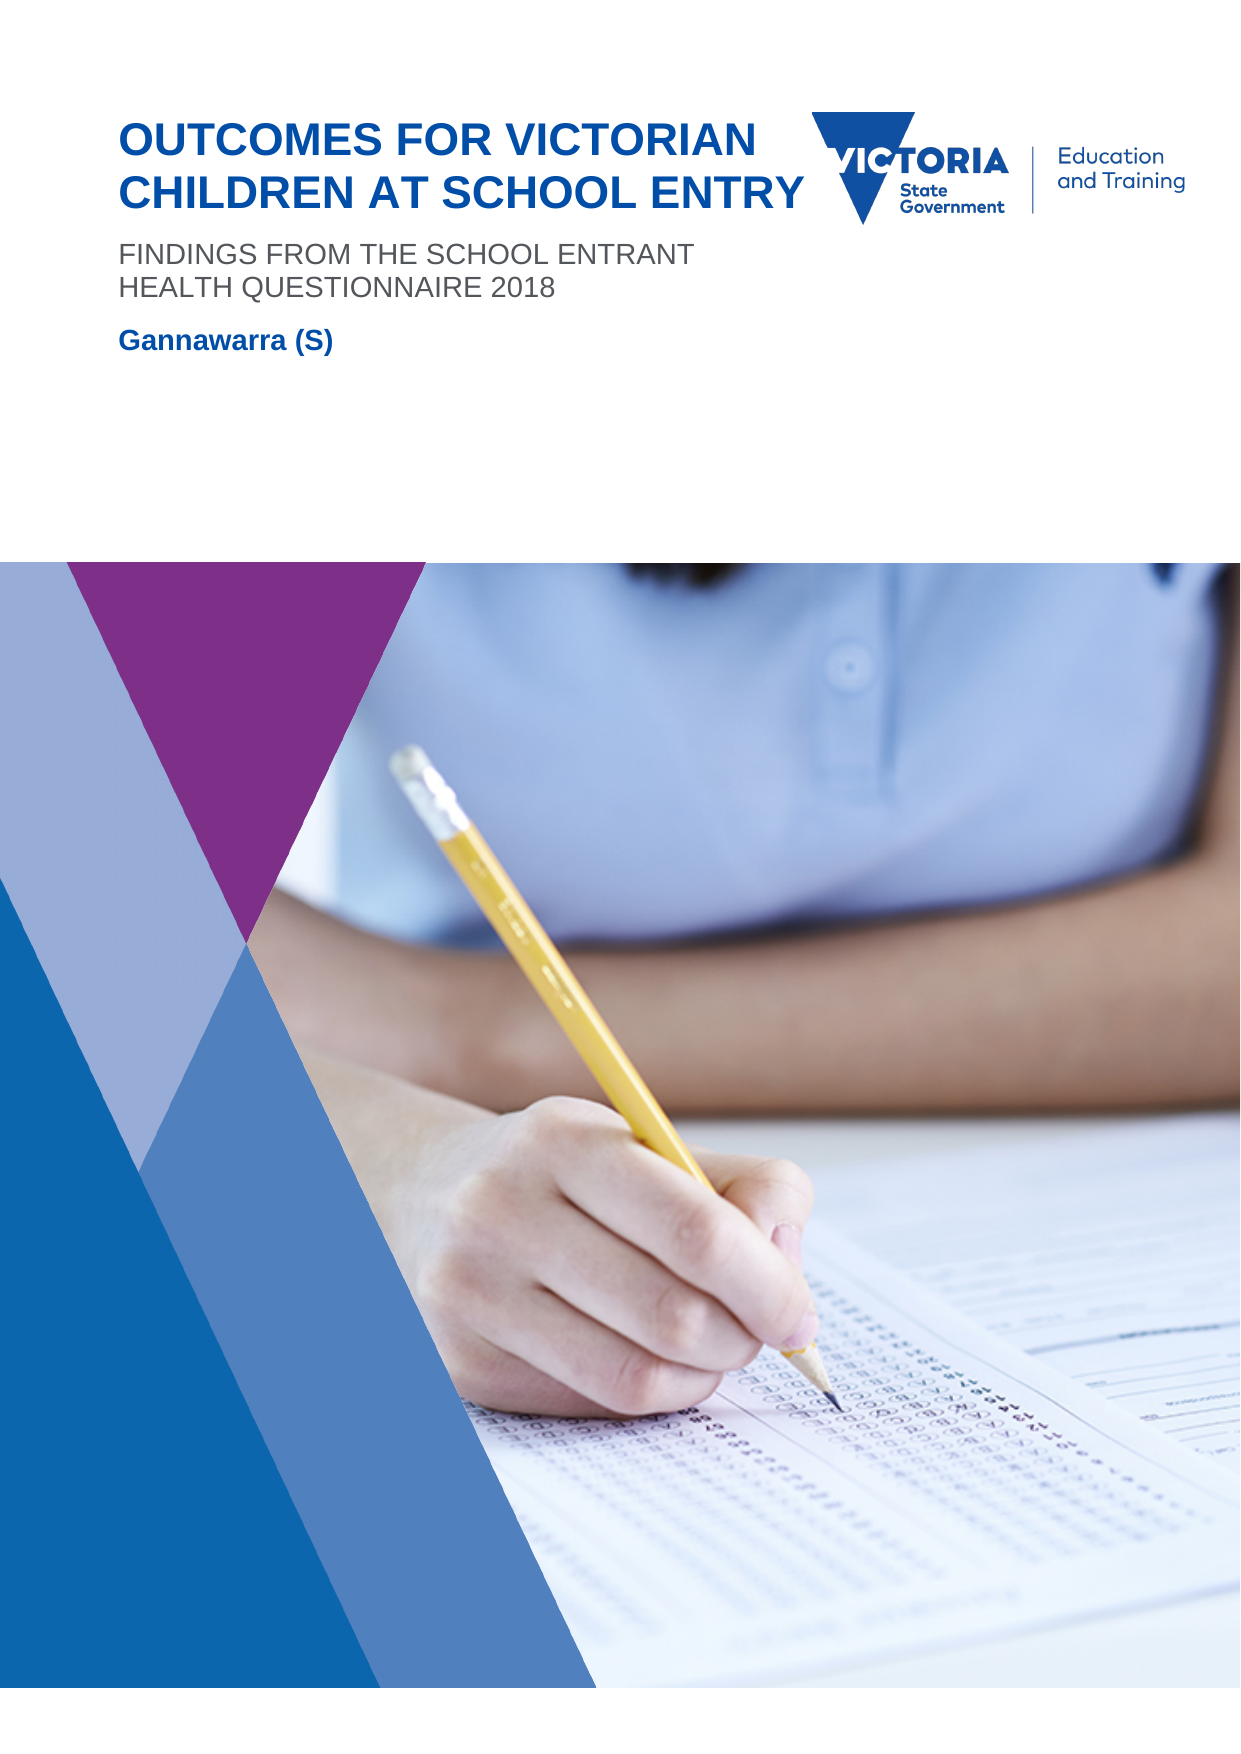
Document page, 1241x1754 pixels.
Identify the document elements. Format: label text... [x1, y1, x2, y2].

subtitle FINDINGS FROM THE SCHOOL ENTRANT HEALTH QUESTIONNAIRE 2018 [118, 237, 1122, 304]
title OUTCOMES FOR VICTORIAN CHILDREN AT SCHOOL ENTRY [118, 113, 1122, 218]
subtitle Gannawarra (S) [118, 323, 1122, 356]
picture [0, 562, 1241, 1688]
picture [811, 112, 1193, 225]
